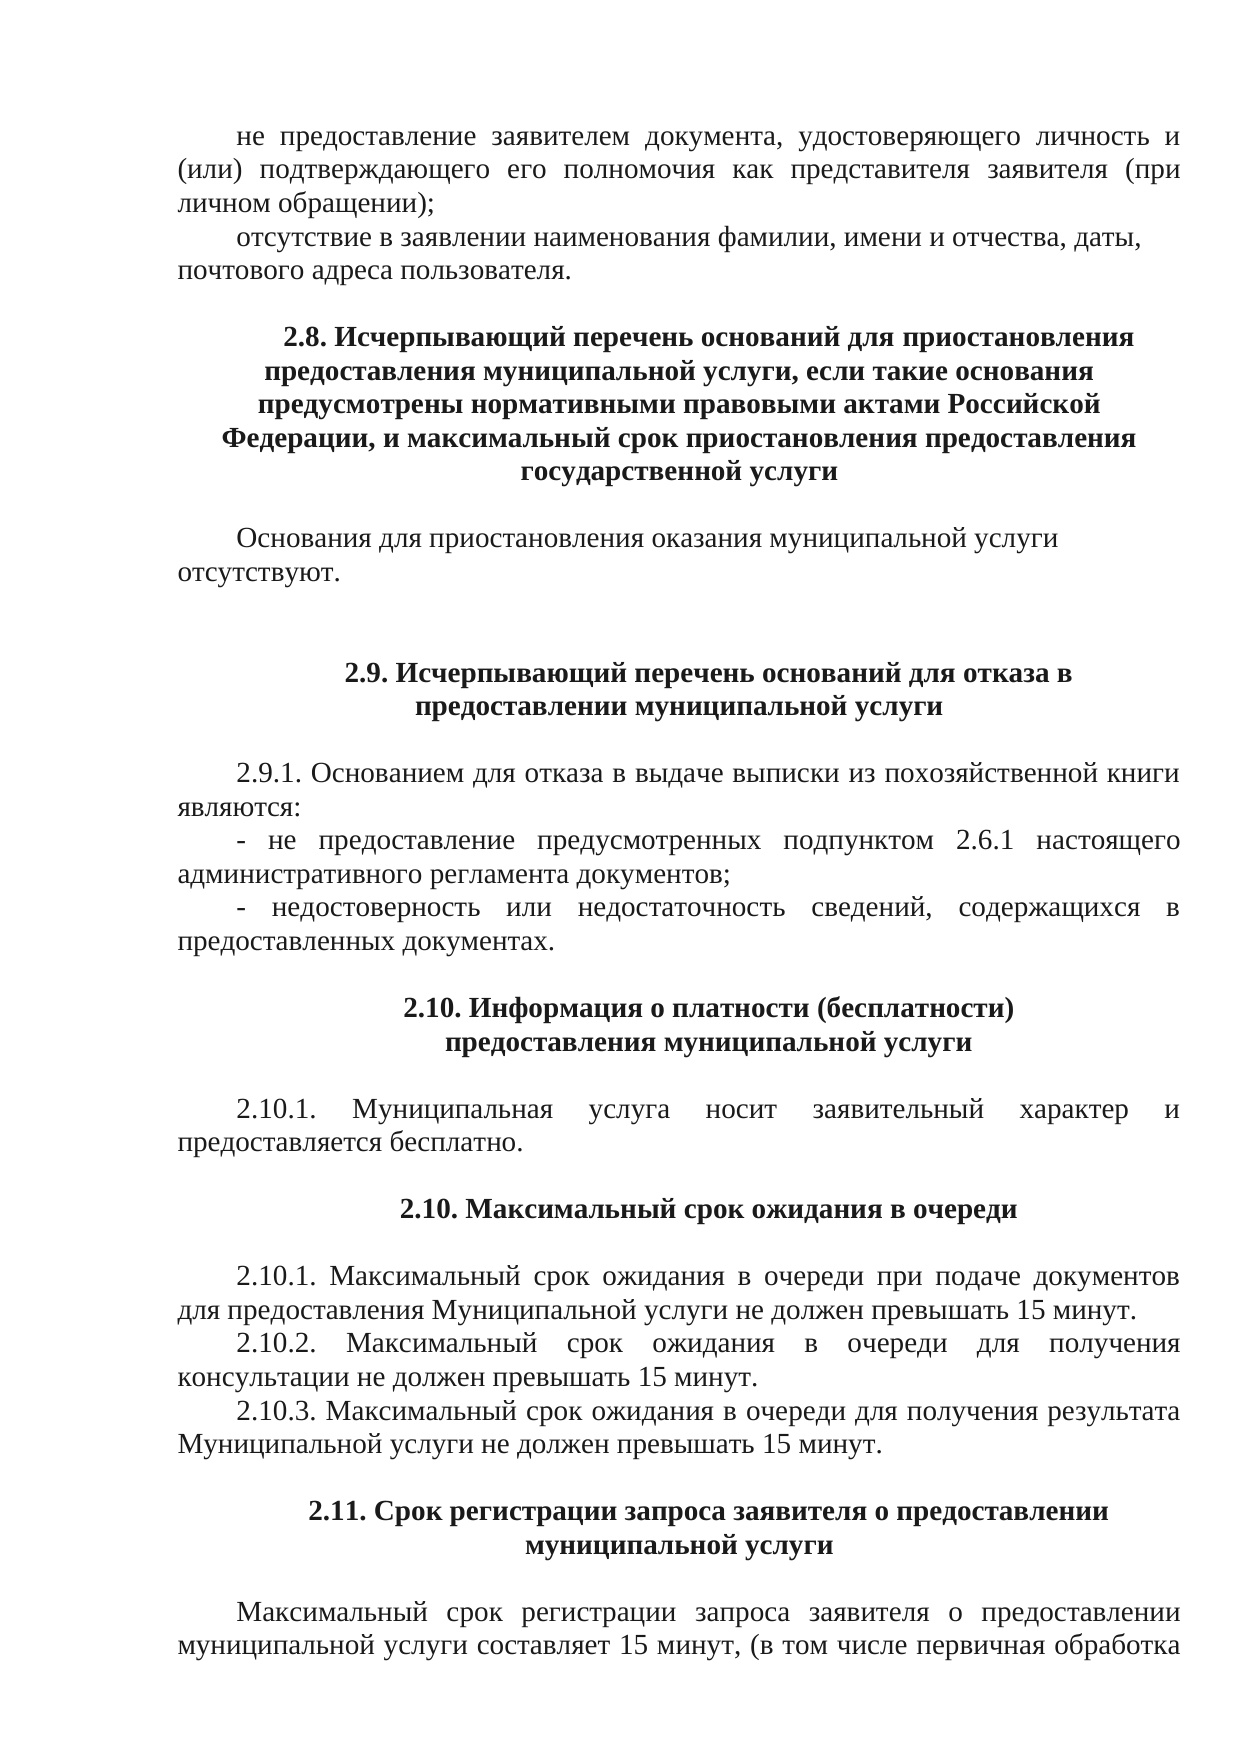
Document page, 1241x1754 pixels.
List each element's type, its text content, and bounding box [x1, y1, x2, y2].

text предоставления муниципальной услуги [177, 1024, 1181, 1057]
text 2.10. Информация о платности (бесплатности) [177, 990, 1181, 1024]
text не предоставление заявителем документа, удостоверяющего личность и (или) подтверждающего его полномочия как представителя заявителя (при личном обращении); [177, 118, 1181, 219]
text Основания для приостановления оказания муниципальной услуги отсутствуют. [177, 521, 1181, 588]
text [177, 1594, 1181, 1661]
text 2.9. Исчерпывающий перечень оснований для отказа в предоставлении муниципальной услуги [177, 655, 1181, 722]
text 2.11. Срок регистрации запроса заявителя о предоставлении муниципальной услуги [177, 1493, 1181, 1560]
text - не предоставление предусмотренных подпунктом 2.6.1 настоящего административного регламента документов; [177, 822, 1181, 889]
text 2.8. Исчерпывающий перечень оснований для приостановления предоставления муниципальной услуги, если такие основания предусмотрены нормативными правовыми актами Российской Федерации, и максимальный срок приостановления предоставления государственной услуги [177, 319, 1181, 487]
text 2.9.1. Основанием для отказа в выдаче выписки из похозяйственной книги являются: [177, 755, 1181, 822]
text отсутствие в заявлении наименования фамилии, имени и отчества, даты, почтового адреса пользователя. [177, 219, 1181, 286]
text 2.10.2. Максимальный срок ожидания в очереди для получения консультации не должен превышать 15 минут. [177, 1326, 1181, 1393]
text 2.10.1. Муниципальная услуга носит заявительный характер и предоставляется бесплатно. [177, 1091, 1181, 1158]
text 2.10. Максимальный срок ожидания в очереди [177, 1191, 1181, 1225]
text 2.10.1. Максимальный срок ожидания в очереди при подаче документов для предоставления Муниципальной услуги не должен превышать 15 минут. [177, 1258, 1181, 1326]
text 2.10.3. Максимальный срок ожидания в очереди для получения результата Муниципальной услуги не должен превышать 15 минут. [177, 1393, 1181, 1460]
text - недостоверность или недостаточность сведений, содержащихся в предоставленных документах. [177, 889, 1181, 957]
